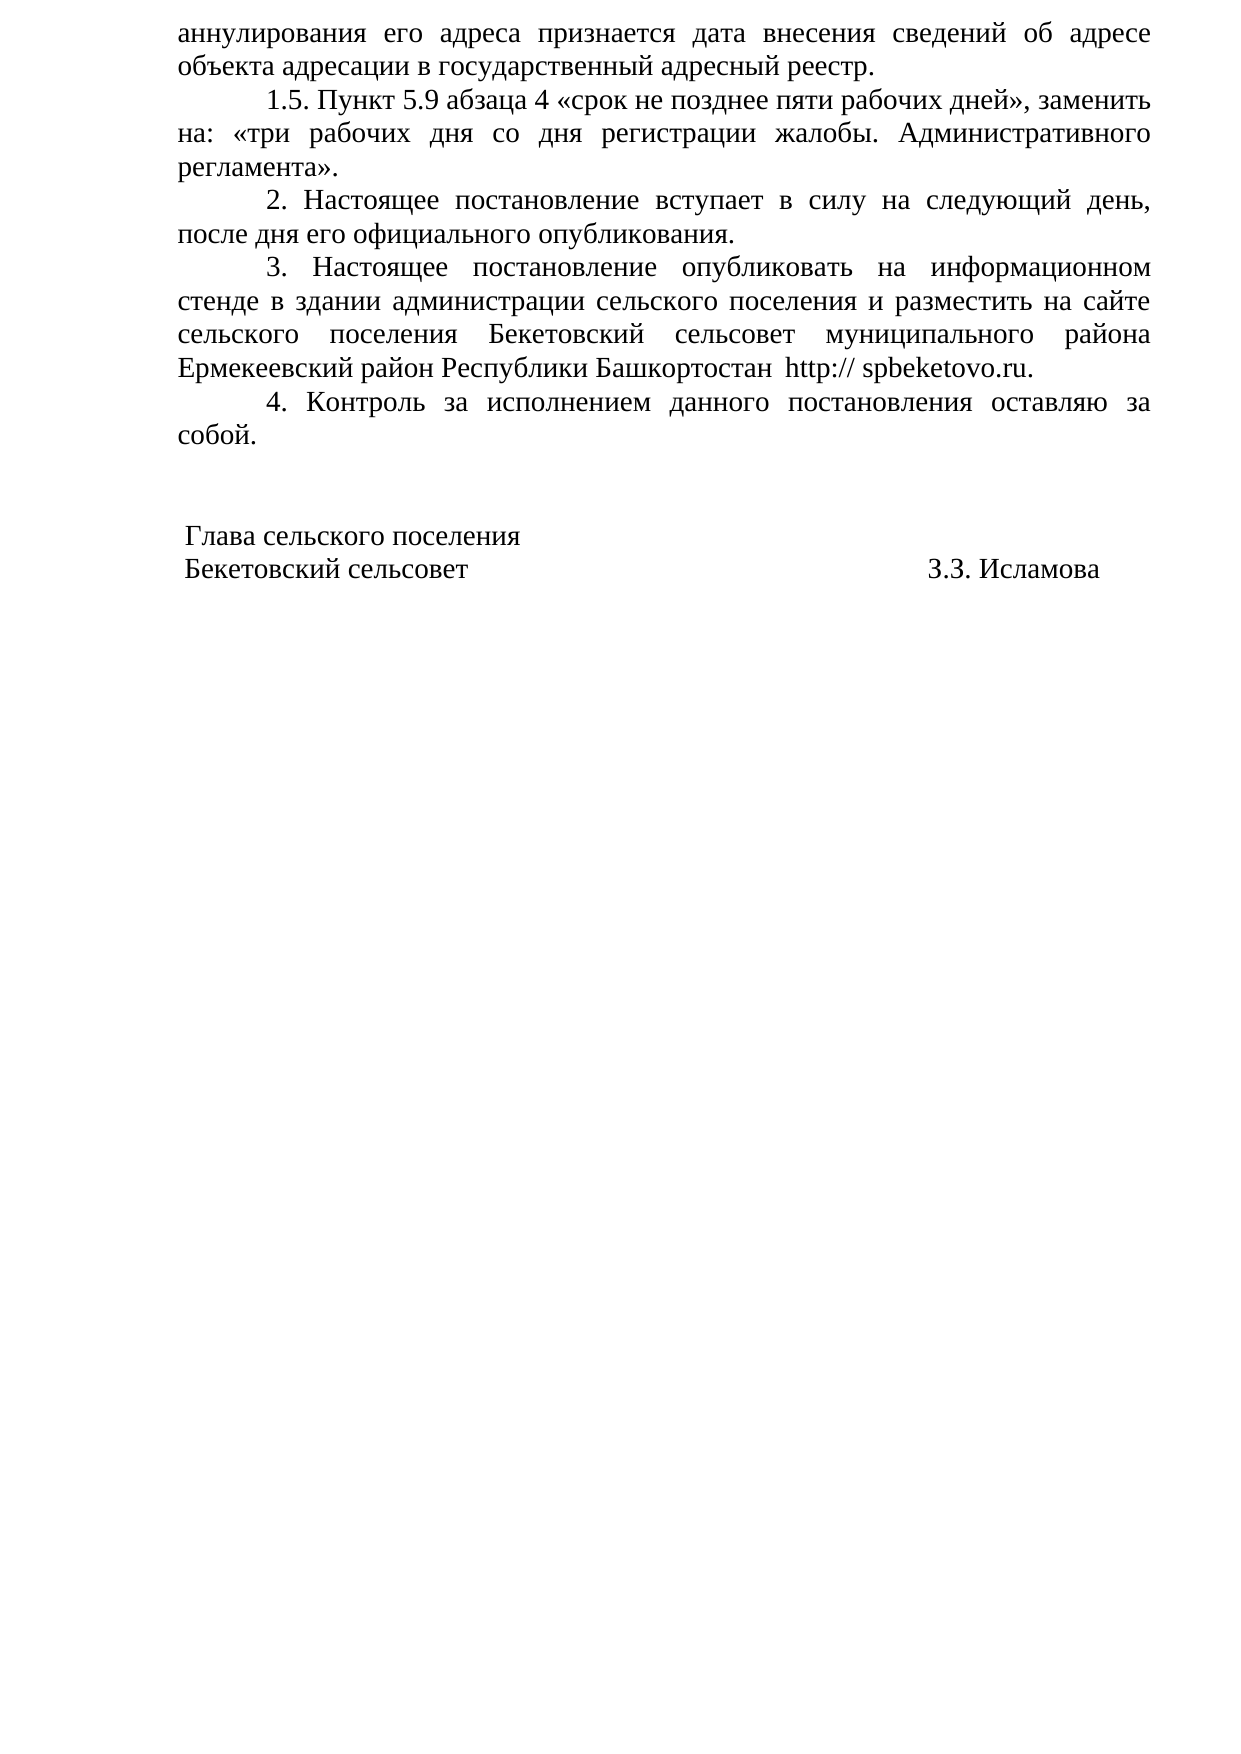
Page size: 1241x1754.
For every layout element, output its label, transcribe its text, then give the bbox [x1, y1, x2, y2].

text Глава сельского поселения [177, 518, 1167, 551]
text 2. Настоящее постановление вступает в силу на следующий день, после дня его официального опубликования. [177, 182, 1152, 249]
text 1.5. Пункт 5.9 абзаца 4 «срок не позднее пяти рабочих дней», заменить на: «три рабочих дня со дня регистрации жалобы. Административного регламента». [177, 82, 1152, 182]
text 4. Контроль за исполнением данного постановления оставляю за собой. [177, 384, 1152, 451]
text 3. Настоящее постановление опубликовать на информационном стенде в здании администрации сельского поселения и разместить на сайте сельского поселения Бекетовский сельсовет муниципального района Ермекеевский район Республики Башкортостан http:// spbeketovo.ru. [177, 249, 1152, 384]
text Бекетовский сельсовет З.З. Исламова [148, 551, 1167, 585]
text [177, 15, 1152, 82]
